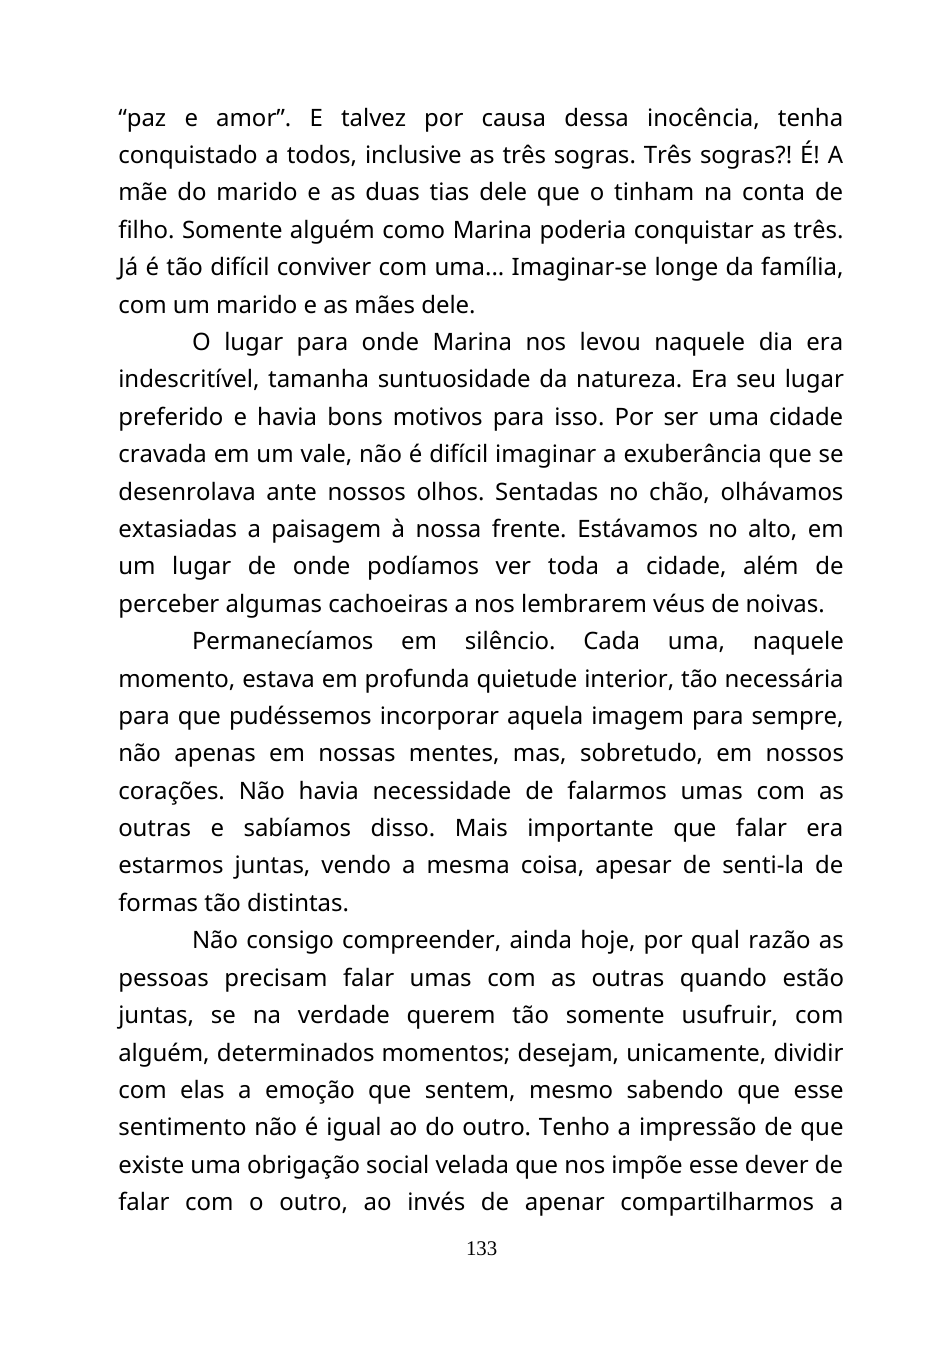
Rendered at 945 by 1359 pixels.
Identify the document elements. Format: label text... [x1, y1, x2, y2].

text O lugar para onde Marina nos levou naquele dia era indescritível, tamanha suntuosidade da natureza. Era seu lugar preferido e havia bons motivos para isso. Por ser uma cidade cravada em um vale, não é difícil imaginar a exuberância que se desenrolava ante nossos olhos. Sentadas no chão, olhávamos extasiadas a paisagem à nossa frente. Estávamos no alto, em um lugar de onde podíamos ver toda a cidade, além de perceber algumas cachoeiras a nos lembrarem véus de noivas. [118, 325, 844, 619]
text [118, 923, 844, 1217]
text Permanecíamos em silêncio. Cada uma, naquele momento, estava em profunda quietude interior, tão necessária para que pudéssemos incorporar aquela imagem para sempre, não apenas em nossas mentes, mas, sobretudo, em nossos corações. Não havia necessidade de falarmos umas com as outras e sabíamos disso. Mais importante que falar era estarmos juntas, vendo a mesma coisa, apesar de senti-la de formas tão distintas. [118, 624, 844, 918]
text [118, 100, 844, 320]
